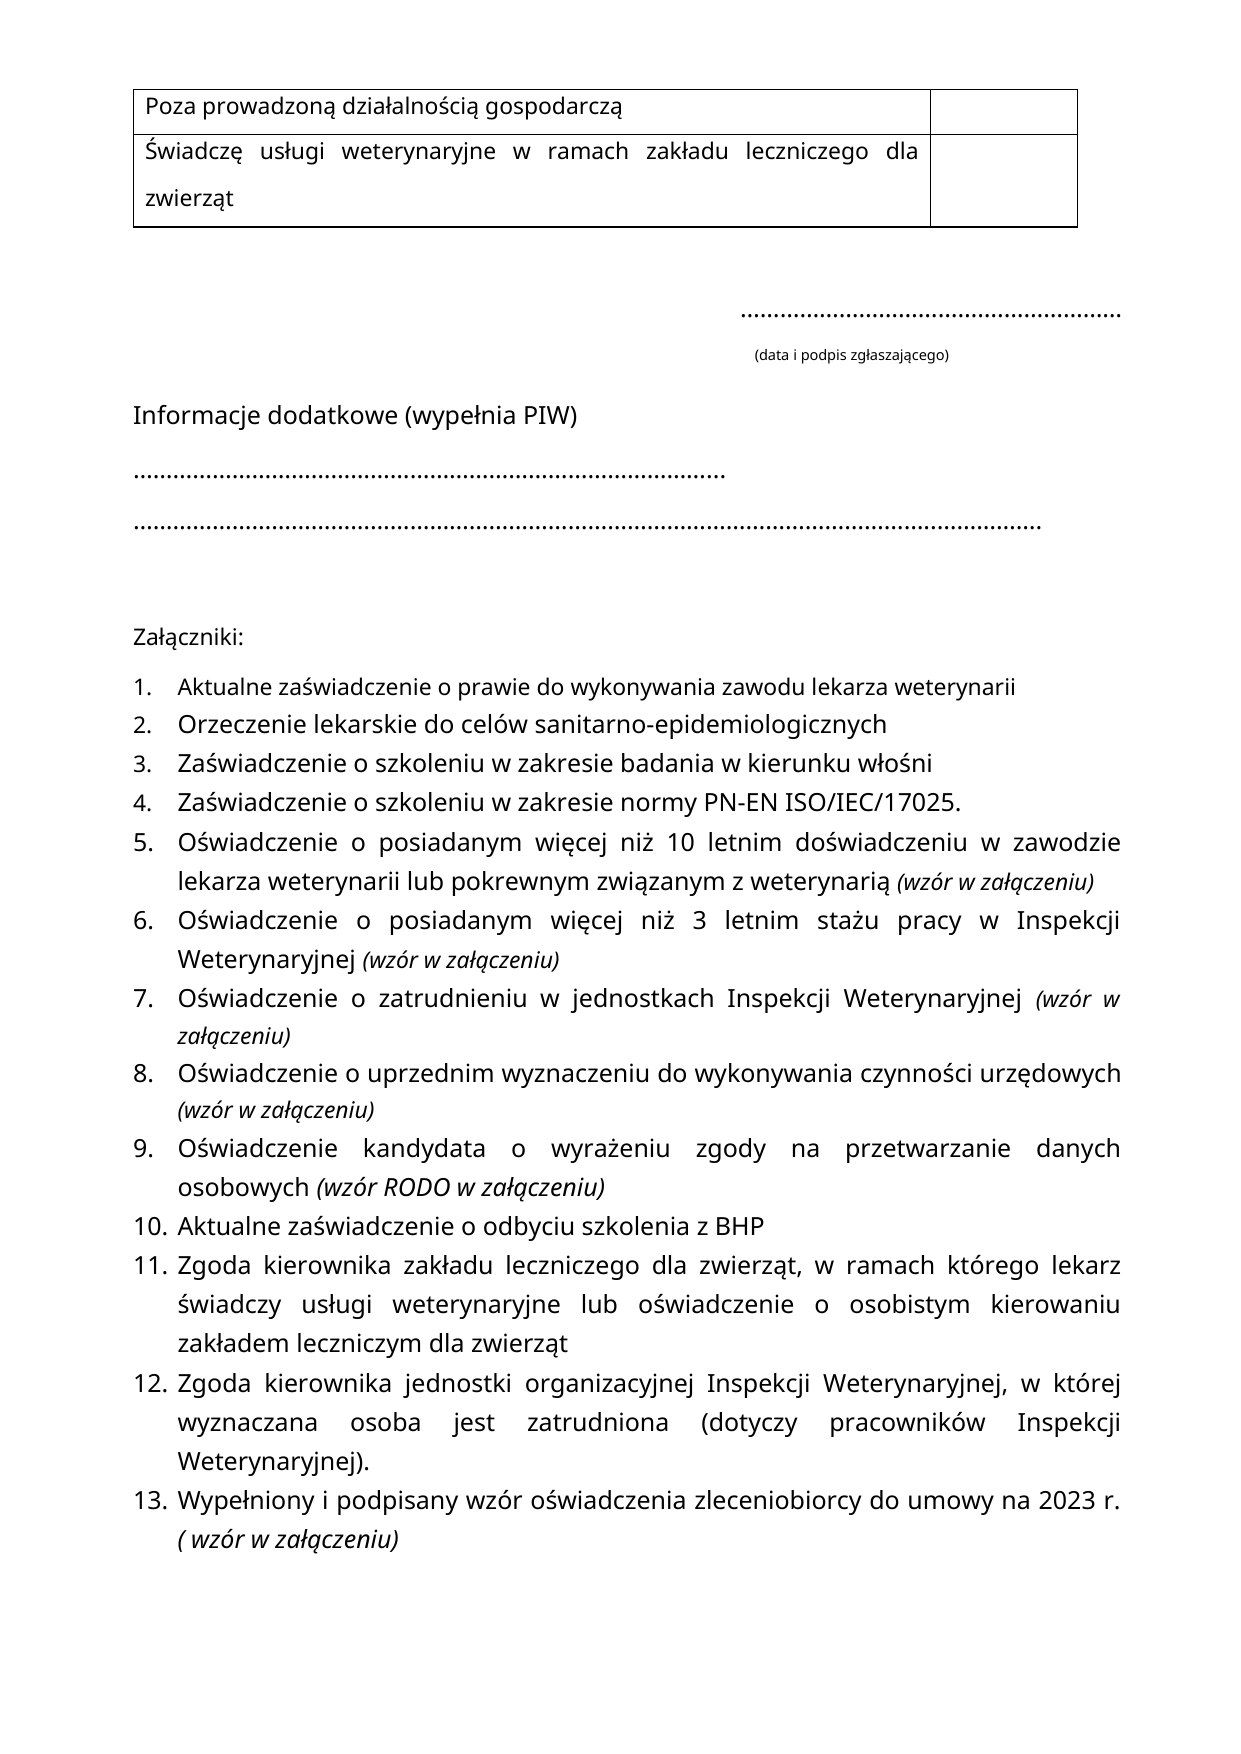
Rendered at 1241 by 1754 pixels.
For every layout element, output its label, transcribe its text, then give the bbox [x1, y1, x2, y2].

list Oświadczenie kandydata o wyrażeniu zgody na przetwarzanie danych osobowych (wzór RODO w załączeniu) [133, 1130, 1122, 1203]
text Załączniki: [133, 620, 1122, 652]
list Oświadczenie o zatrudnieniu w jednostkach Inspekcji Weterynaryjnej (wzór w załączeniu) [133, 981, 1122, 1051]
list Zaświadczenie o szkoleniu w zakresie badania w kierunku włośni [133, 746, 1122, 780]
list Zgoda kierownika zakładu leczniczego dla zwierząt, w ramach którego lekarz świadczy usługi weterynaryjne lub oświadczenie o osobistym kierowaniu zakładem leczniczym dla zwierząt [133, 1248, 1122, 1360]
list Zgoda kierownika jednostki organizacyjnej Inspekcji Weterynaryjnej, w której wyznaczana osoba jest zatrudniona (dotyczy pracowników Inspekcji Weterynaryjnej). [133, 1365, 1122, 1478]
table_cell Świadczę usługi weterynaryjne w ramach zakładu leczniczego dla zwierząt [134, 135, 930, 226]
list Oświadczenie o uprzednim wyznaczeniu do wykonywania czynności urzędowych (wzór w załączeniu) [133, 1056, 1122, 1126]
list Oświadczenie o posiadanym więcej niż 3 letnim stażu pracy w Inspekcji Weterynaryjnej (wzór w załączeniu) [133, 903, 1122, 976]
list Aktualne zaświadczenie o odbyciu szkolenia z BHP [133, 1209, 1122, 1243]
text ………………………………….……………… [133, 291, 1122, 325]
list Orzeczenie lekarskie do celów sanitarno-epidemiologicznych [133, 707, 1122, 741]
text (data i podpis zgłaszającego) [133, 344, 1122, 378]
list Oświadczenie o posiadanym więcej niż 10 letnim doświadczeniu w zawodzie lekarza weterynarii lub pokrewnym związanym z weterynarią (wzór w załączeniu) [133, 824, 1122, 897]
table_cell Poza prowadzoną działalnością gospodarczą [134, 90, 930, 134]
list Aktualne zaświadczenie o prawie do wykonywania zawodu lekarza weterynarii [133, 671, 1122, 702]
list Wypełniony i podpisany wzór oświadczenia zleceniobiorcy do umowy na 2023 r. ( wzór w załączeniu) [133, 1483, 1122, 1556]
table_cell [931, 135, 1077, 226]
list Zaświadczenie o szkoleniu w zakresie normy PN-EN ISO/IEC/17025. [133, 785, 1122, 819]
text Informacje dodatkowe (wypełnia PIW) [133, 398, 1122, 432]
table_cell [931, 90, 1077, 134]
text ……………………………………………………………………………...…………………………………………………………………………………………………………..……………. [133, 451, 1122, 536]
